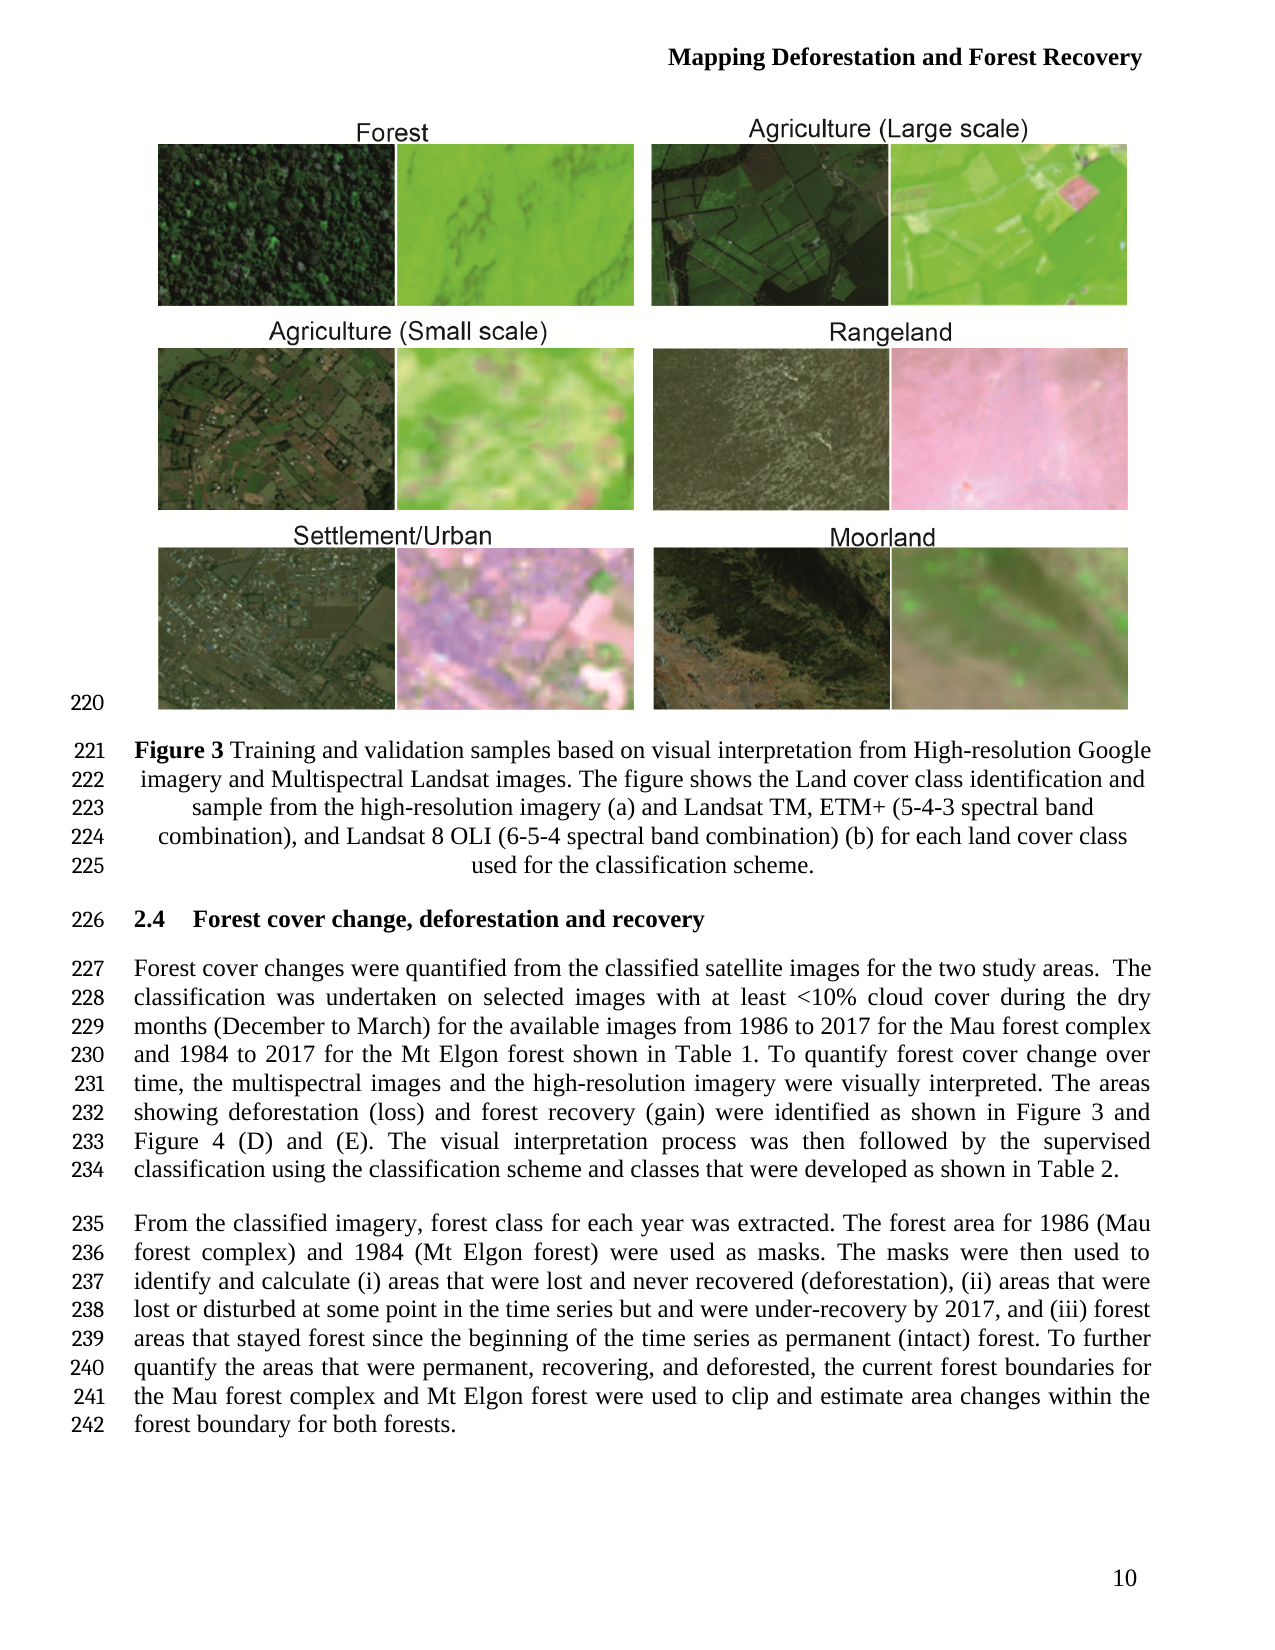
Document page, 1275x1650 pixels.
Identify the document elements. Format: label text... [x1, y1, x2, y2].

subtitle Forest cover change, deforestation and recovery [133, 904, 1152, 932]
text Figure 3 Training and validation samples based on visual interpretation from High-resolution Google imagery and Multispectral Landsat images. The figure shows the Land cover class identification and sample from the high-resolution imagery (a) and Landsat TM, ETM+ (5-4-3 spectral band combination), and Landsat 8 OLI (6-5-4 spectral band combination) (b) for each land cover class used for the classification scheme. [133, 735, 1152, 879]
text From the classified imagery, forest class for each year was extracted. The forest area for 1986 (Mau forest complex) and 1984 (Mt Elgon forest) were used as masks. The masks were then used to identify and calculate (i) areas that were lost and never recovered (deforestation), (ii) areas that were lost or disturbed at some point in the time series but and were under-recovery by 2017, and (iii) forest areas that stayed forest since the beginning of the time series as permanent (intact) forest. To further quantify the areas that were permanent, recovering, and deforested, the current forest boundaries for the Mau forest complex and Mt Elgon forest were used to clip and estimate area changes within the forest boundary for both forests. [133, 1208, 1152, 1438]
text Forest cover changes were quantified from the classified satellite images for the two study areas. The classification was undertaken on selected images with at least <10% cloud cover during the dry months (December to March) for the available images from 1986 to 2017 for the Mau forest complex and 1984 to 2017 for the Mt Elgon forest shown in Table 1. To quantify forest cover change over time, the multispectral images and the high-resolution imagery were visually interpreted. The areas showing deforestation (loss) and forest recovery (gain) were identified as shown in Figure 3 and Figure 4 (D) and (E). The visual interpretation process was then followed by the supervised classification using the classification scheme and classes that were developed as shown in Table 2. [133, 953, 1152, 1183]
